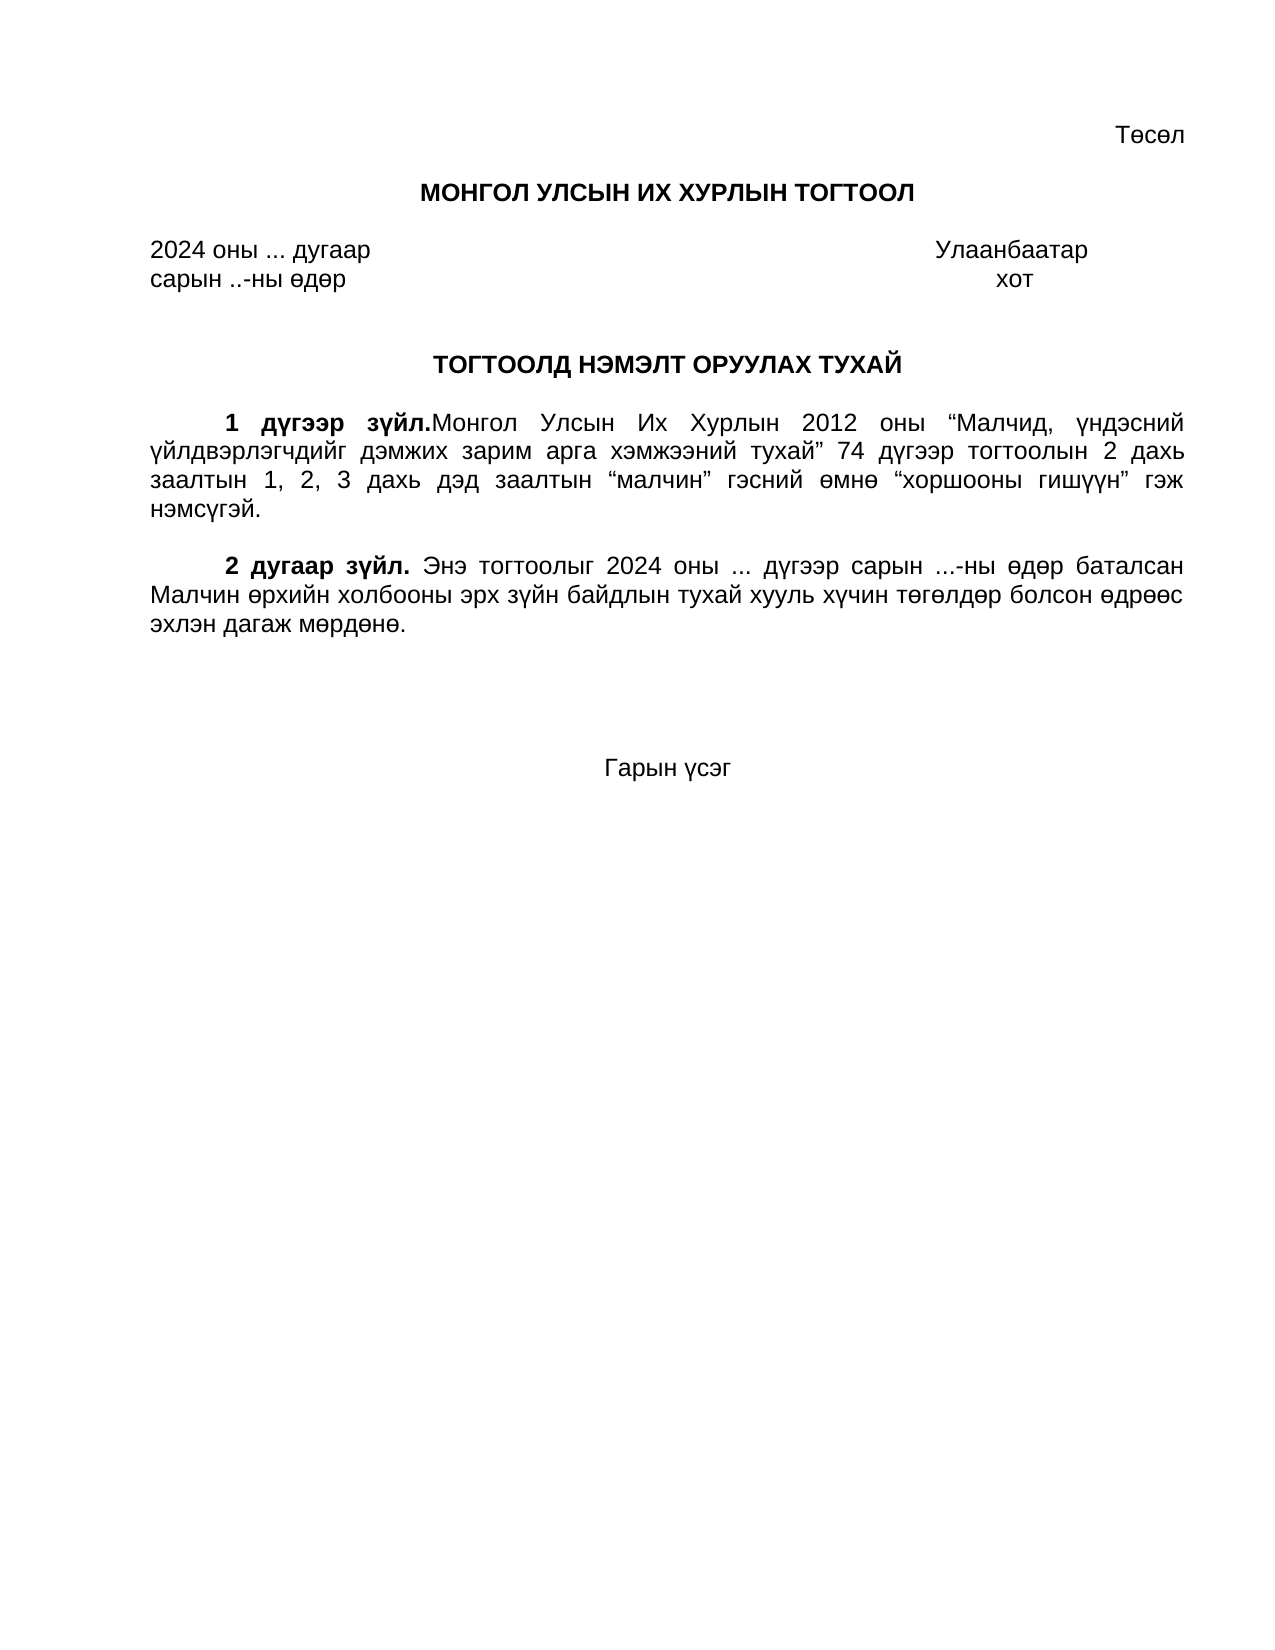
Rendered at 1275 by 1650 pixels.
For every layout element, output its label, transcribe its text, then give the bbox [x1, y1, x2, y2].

text МОНГОЛ УЛСЫН ИХ ХУРЛЫН ТОГТООЛ [150, 177, 1185, 206]
text сарын ..-ны өдөр хот [150, 264, 1185, 292]
text ТОГТООЛД НЭМЭЛТ ОРУУЛАХ ТУХАЙ [150, 350, 1185, 379]
text 1 дүгээр зүйл.Монгол Улсын Их Хурлын 2012 оны “Малчид, үндэсний үйлдвэрлэгчдийг дэмжих зарим арга хэмжээний тухай” 74 дүгээр тогтоолын 2 дахь заалтын 1, 2, 3 дахь дэд заалтын “малчин” гэсний өмнө “хоршооны гишүүн” гэж нэмсүгэй. [150, 407, 1185, 522]
text 2024 оны ... дугаар Улаанбаатар [150, 235, 1185, 264]
text Төсөл [150, 120, 1185, 149]
text 2 дугаар зүйл. Энэ тогтоолыг 2024 оны ... дүгээр сарын ...-ны өдөр баталсан Малчин өрхийн холбооны эрх зүйн байдлын тухай хууль хүчин төгөлдөр болсон өдрөөс эхлэн дагаж мөрдөнө. [150, 551, 1185, 637]
text Гарын үсэг [150, 752, 1185, 781]
